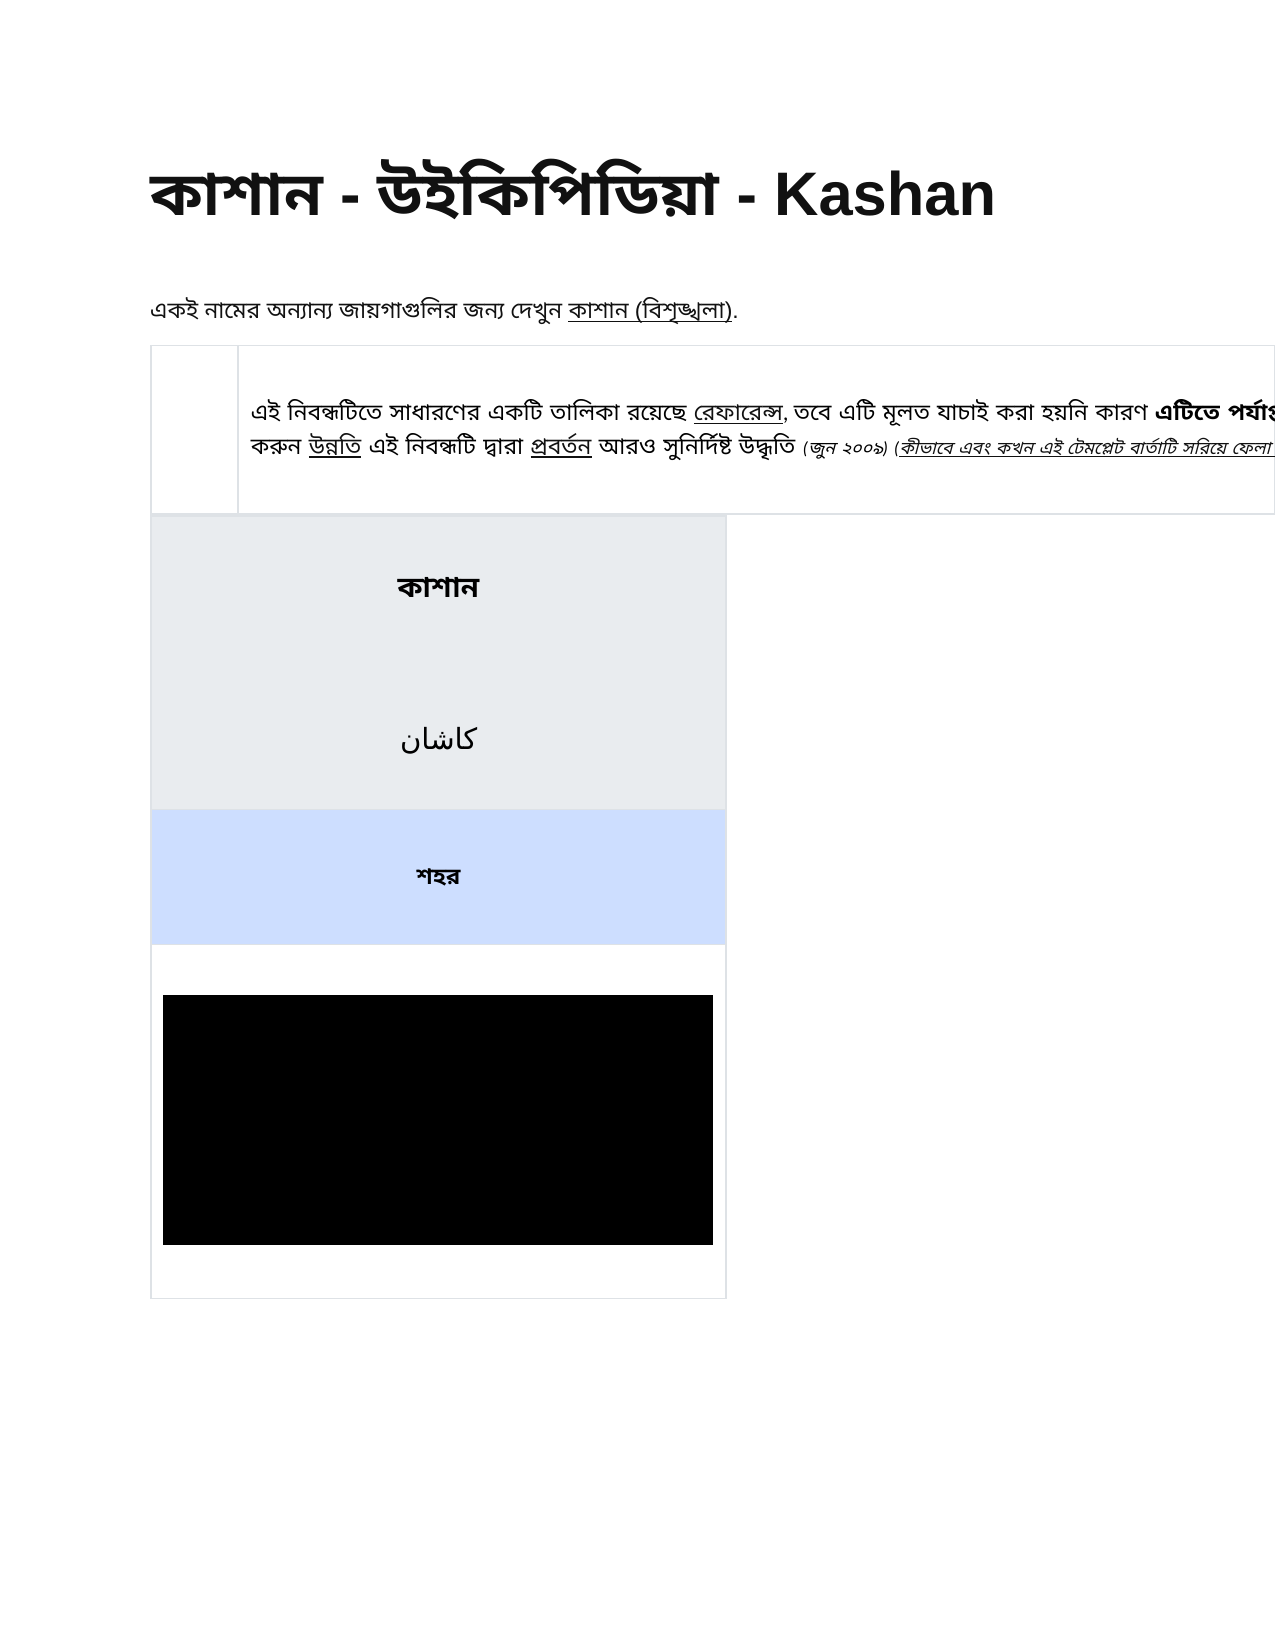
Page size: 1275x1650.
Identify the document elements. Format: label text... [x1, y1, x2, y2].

text একই নামের অন্যান্য জায়গাগুলির জন্য দেখুন কাশান (বিশৃঙ্খলা). [150, 294, 1125, 326]
table_header এই নিবন্ধটিতে সাধারণের একটি তালিকা রয়েছে রেফারেন্স, তবে এটি মূলত যাচাই করা হয়নি কারণ এটিতে পর্যাপ্ত পরিমাণের অভাব রয়েছে ইনলাইন উদ্ধৃতি. দয়া করে সাহায্য করুন উন্নতি এই নিবন্ধটি দ্বারা প্রবর্তন আরও সুনির্দিষ্ট উদ্ধৃতি (জুন ২০০৯) (কীভাবে এবং কখন এই টেমপ্লেট বার্তাটি সরিয়ে ফেলা হবে তা শিখুন) [239, 346, 1274, 513]
table_header [152, 346, 237, 513]
table_header কাশান کاشان [152, 517, 725, 809]
subtitle কাশান - উইকিপিডিয়া - Kashan [150, 150, 1125, 234]
table_cell [152, 945, 725, 1297]
table_cell শহর [152, 810, 725, 944]
